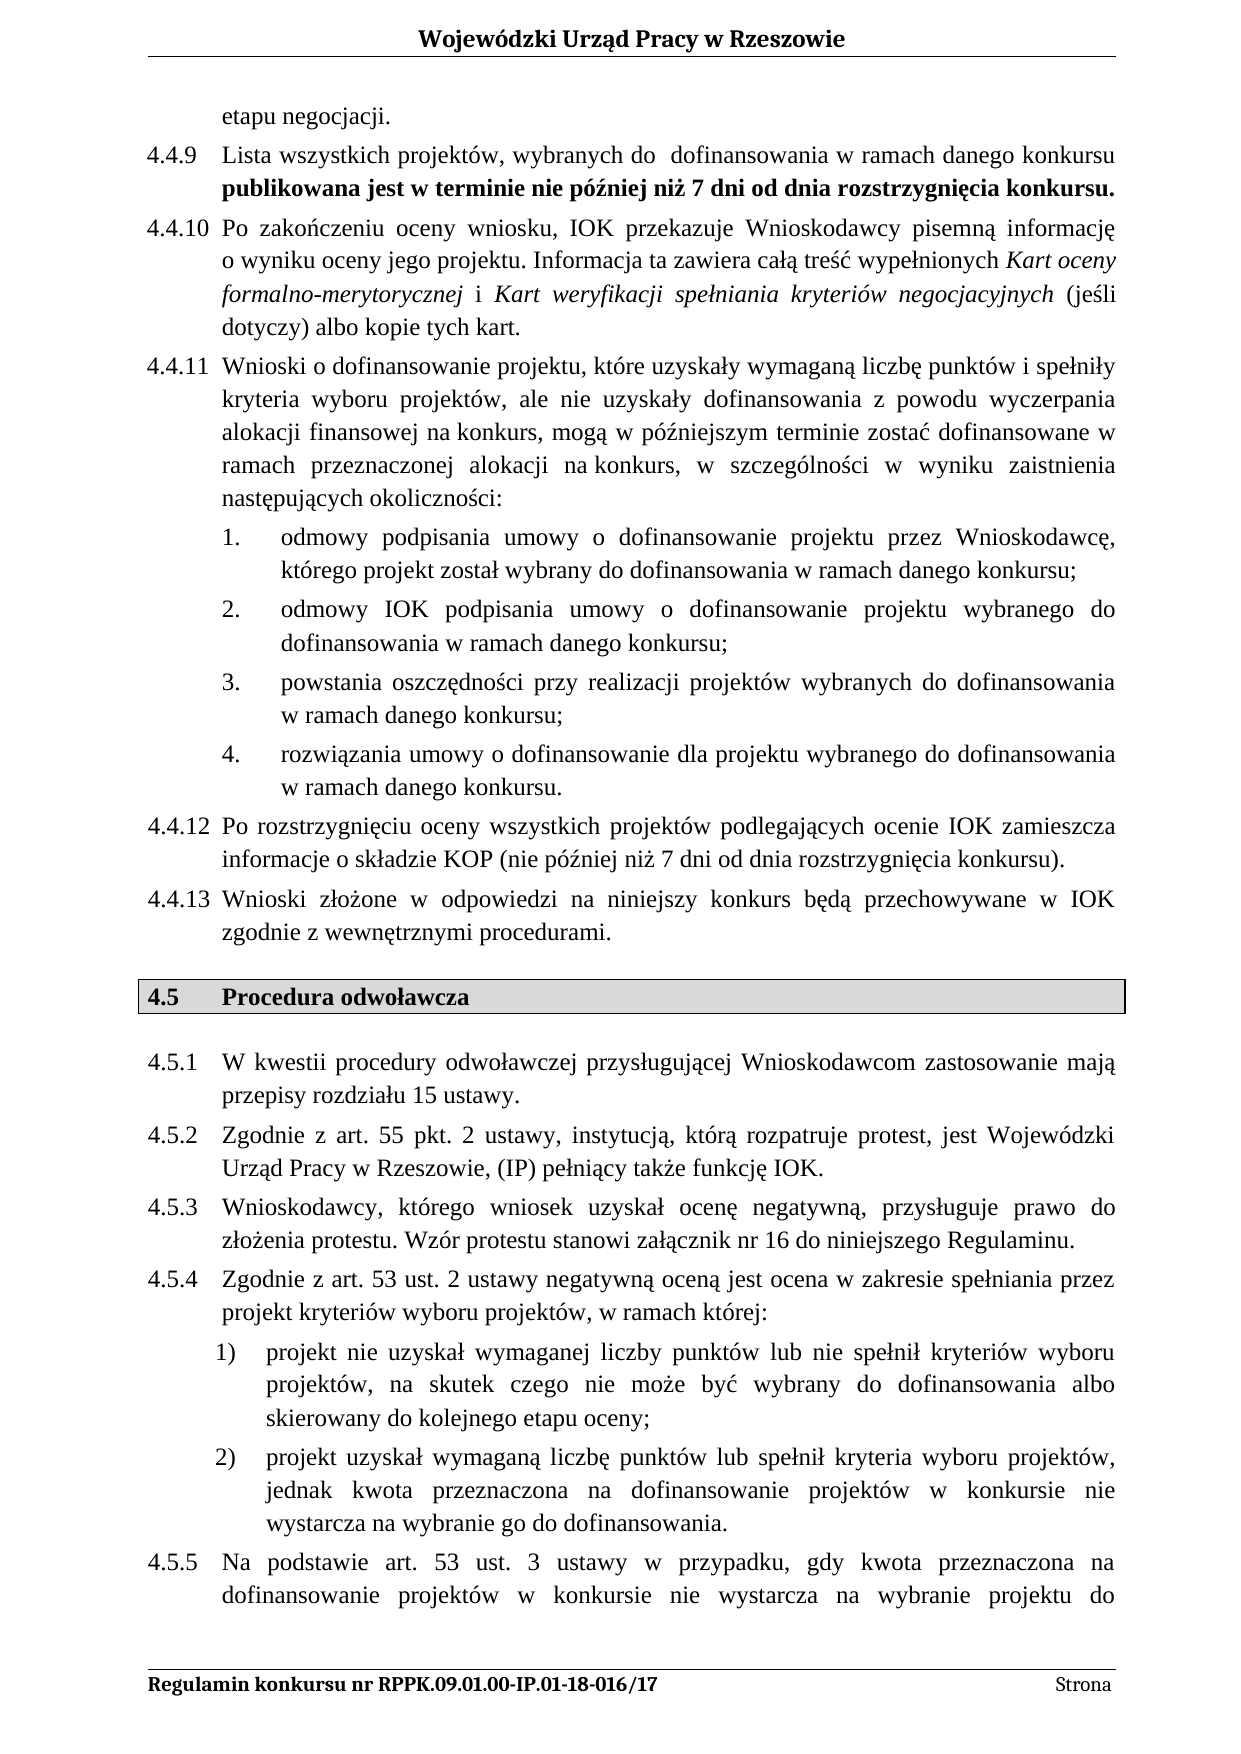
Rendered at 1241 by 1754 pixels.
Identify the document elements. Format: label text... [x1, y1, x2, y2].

subtitle odmowy podpisania umowy o dofinansowanie projektu przez Wnioskodawcę, którego projekt został wybrany do dofinansowania w ramach danego konkursu; [222, 522, 1116, 584]
subtitle Wnioski złożone w odpowiedzi na niniejszy konkurs będą przechowywane w IOK zgodnie z wewnętrznymi procedurami. [148, 884, 1116, 946]
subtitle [147, 101, 1116, 130]
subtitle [148, 1547, 1116, 1609]
subtitle W kwestii procedury odwoławczej przysługującej Wnioskodawcom zastosowanie mają przepisy rozdziału 15 ustawy. [148, 1047, 1116, 1109]
subtitle Zgodnie z art. 55 pkt. 2 ustawy, instytucją, którą rozpatruje protest, jest Wojewódzki Urząd Pracy w Rzeszowie, (IP) pełniący także funkcję IOK. [148, 1120, 1116, 1181]
list projekt nie uzyskał wymaganej liczby punktów lub nie spełnił kryteriów wyboru projektów, na skutek czego nie może być wybrany do dofinansowania albo skierowany do kolejnego etapu oceny; [215, 1337, 1116, 1431]
list projekt uzyskał wymaganą liczbę punktów lub spełnił kryteria wyboru projektów, jednak kwota przeznaczona na dofinansowanie projektów w konkursie nie wystarcza na wybranie go do dofinansowania. [215, 1442, 1116, 1537]
subtitle Lista wszystkich projektów, wybranych do dofinansowania w ramach danego konkursu publikowana jest w terminie nie później niż 7 dni od dnia rozstrzygnięcia konkursu. [147, 140, 1116, 202]
subtitle Wnioskodawcy, którego wniosek uzyskał ocenę negatywną, przysługuje prawo do złożenia protestu. Wzór protestu stanowi załącznik nr 16 do niniejszego Regulaminu. [148, 1192, 1116, 1254]
subtitle Wnioski o dofinansowanie projektu, które uzyskały wymaganą liczbę punktów i spełniły kryteria wyboru projektów, ale nie uzyskały dofinansowania z powodu wyczerpania alokacji finansowej na konkurs, mogą w późniejszym terminie zostać dofinansowane w ramach przeznaczonej alokacji na konkurs, w szczególności w wyniku zaistnienia następujących okoliczności: [147, 351, 1116, 512]
subtitle odmowy IOK podpisania umowy o dofinansowanie projektu wybranego do dofinansowania w ramach danego konkursu; [222, 594, 1116, 656]
subtitle rozwiązania umowy o dofinansowanie dla projektu wybranego do dofinansowania w ramach danego konkursu. [222, 739, 1116, 801]
subtitle Zgodnie z art. 53 ust. 2 ustawy negatywną oceną jest ocena w zakresie spełniania przez projekt kryteriów wyboru projektów, w ramach której: [148, 1264, 1116, 1326]
subtitle Po zakończeniu oceny wniosku, IOK przekazuje Wnioskodawcy pisemną informację o wyniku oceny jego projektu. Informacja ta zawiera całą treść wypełnionych Kart oceny formalno-merytorycznej i Kart weryfikacji spełniania kryteriów negocjacyjnych (jeśli dotyczy) albo kopie tych kart. [147, 213, 1116, 340]
subtitle Procedura odwoławcza [139, 980, 1124, 1013]
subtitle powstania oszczędności przy realizacji projektów wybranych do dofinansowania w ramach danego konkursu; [222, 667, 1116, 729]
subtitle Po rozstrzygnięciu oceny wszystkich projektów podlegających ocenie IOK zamieszcza informacje o składzie KOP (nie później niż 7 dni od dnia rozstrzygnięcia konkursu). [148, 811, 1116, 873]
